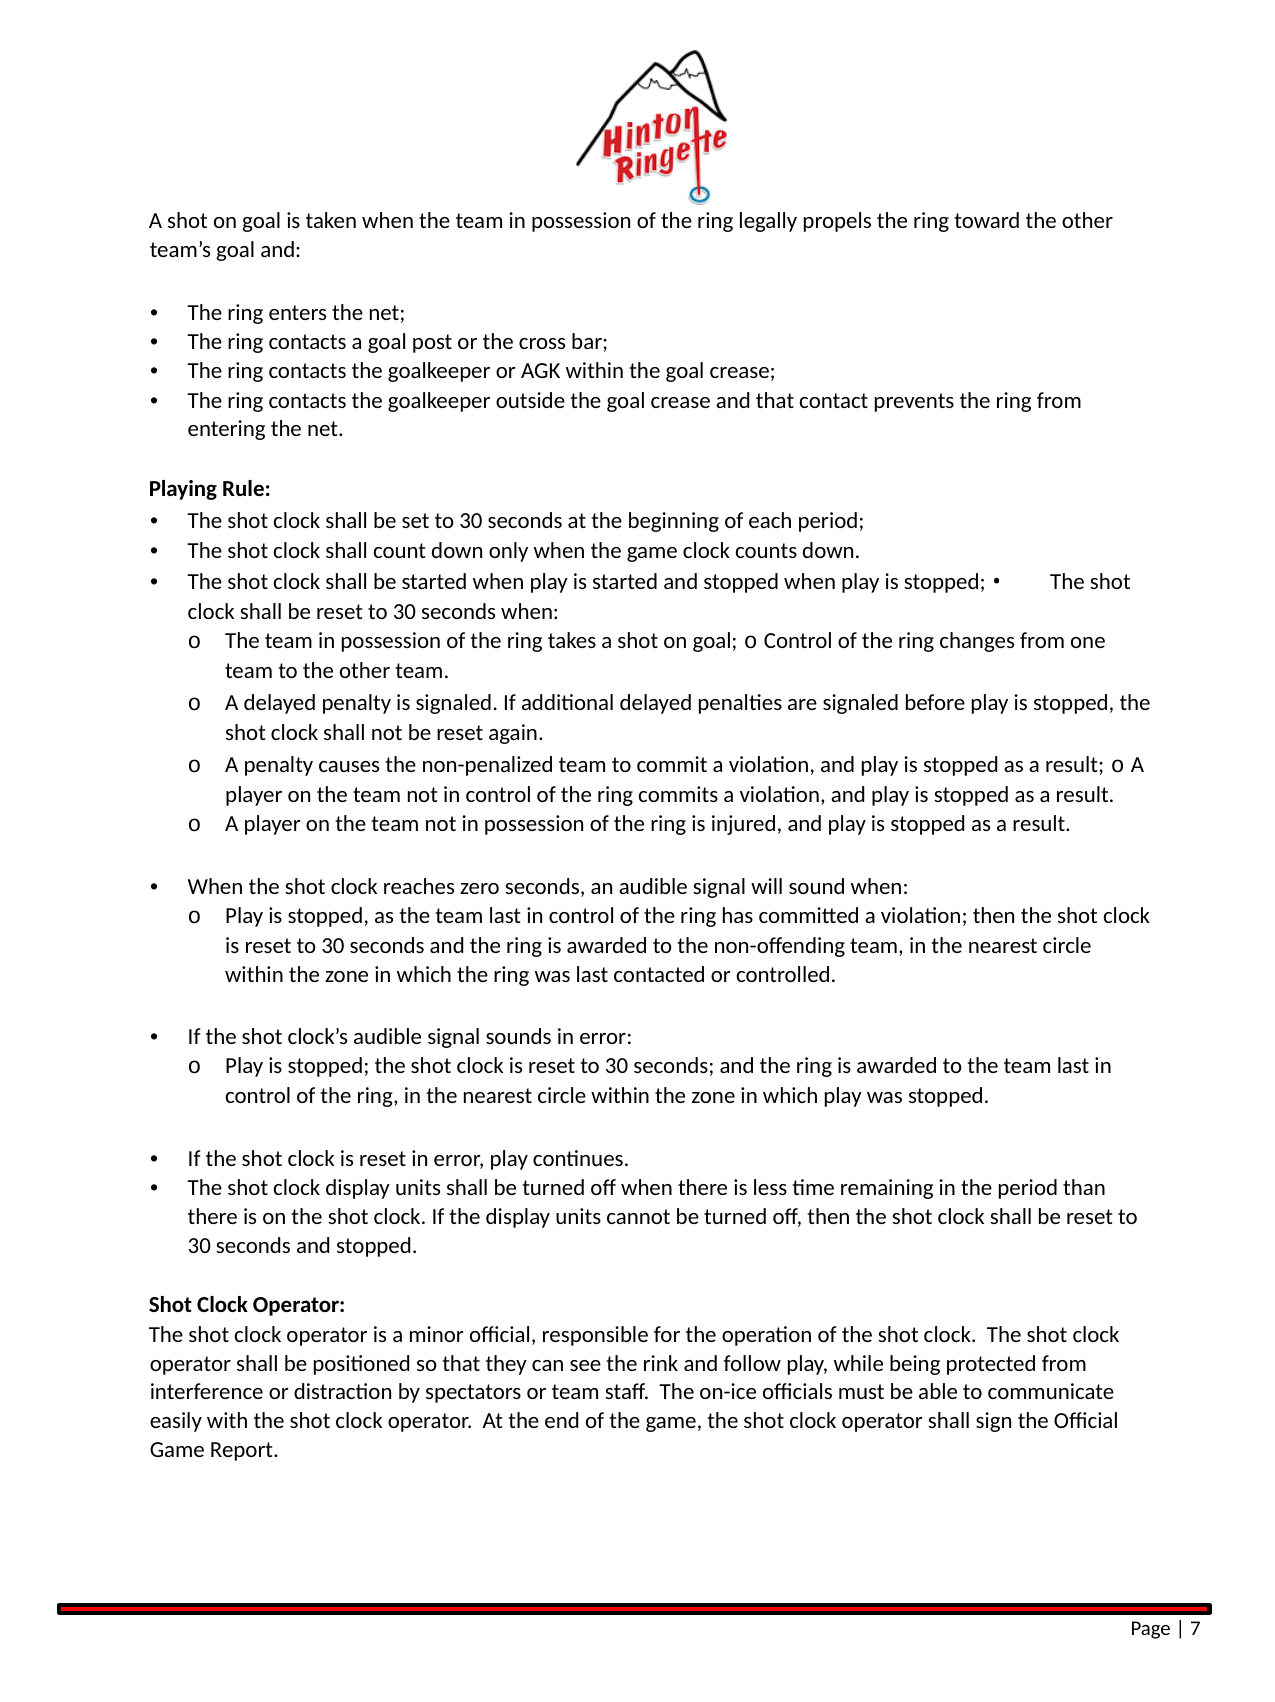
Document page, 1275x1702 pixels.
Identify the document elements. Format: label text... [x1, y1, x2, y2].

list The ring contacts the goalkeeper or AGK within the goal crease; [150, 356, 1153, 384]
list The ring contacts a goal post or the cross bar; [150, 327, 1153, 355]
text The shot clock operator is a minor official, responsible for the operation of the shot clock. The shot clock operator shall be positioned so that they can see the rink and follow play, while being protected from interference or distraction by spectators or team staff. The on-ice officials must be able to communicate easily with the shot clock operator. At the end of the game, the shot clock operator shall sign the Official Game Report. [148, 1320, 1153, 1463]
text Shot Clock Operator: [148, 1290, 1154, 1318]
list The shot clock display units shall be turned off when there is less time remaining in the period than there is on the shot clock. If the display units cannot be turned off, then the shot clock shall be reset to 30 seconds and stopped. [150, 1173, 1153, 1259]
list Play is stopped, as the team last in control of the ring has committed a violation; then the shot clock is reset to 30 seconds and the ring is awarded to the non-offending team, in the nearest circle within the zone in which the ring was last contacted or controlled. [187, 902, 1153, 988]
list If the shot clock’s audible signal sounds in error: [150, 1022, 1153, 1050]
list The shot clock shall be set to 30 seconds at the beginning of each period; [150, 506, 1153, 534]
list A player on the team not in possession of the ring is injured, and play is stopped as a result. [187, 809, 1153, 838]
text A shot on goal is taken when the team in possession of the ring legally propels the ring toward the other team’s goal and: [148, 207, 1153, 263]
list A penalty causes the non-penalized team to commit a violation, and play is stopped as a result; o A player on the team not in control of the ring commits a violation, and play is stopped as a result. [187, 750, 1153, 808]
list A delayed penalty is signaled. If additional delayed penalties are signaled before play is stopped, the shot clock shall not be reset again. [187, 688, 1153, 746]
list If the shot clock is reset in error, play continues. [150, 1144, 1153, 1172]
list The shot clock shall count down only when the game clock counts down. [150, 536, 1153, 564]
text Playing Rule: [148, 474, 1154, 502]
picture [576, 49, 728, 205]
list The shot clock shall be started when play is started and stopped when play is stopped; • The shot clock shall be reset to 30 seconds when: [150, 565, 1153, 625]
list When the shot clock reaches zero seconds, an audible signal will sound when: [150, 872, 1153, 900]
list The ring contacts the goalkeeper outside the goal crease and that contact prevents the ring from entering the net. [150, 386, 1153, 443]
list The ring enters the net; [150, 298, 1153, 326]
list Play is stopped; the shot clock is reset to 30 seconds; and the ring is awarded to the team last in control of the ring, in the nearest circle within the zone in which play was stopped. [187, 1052, 1153, 1110]
list The team in possession of the ring takes a shot on goal; o Control of the ring changes from one team to the other team. [187, 627, 1153, 685]
